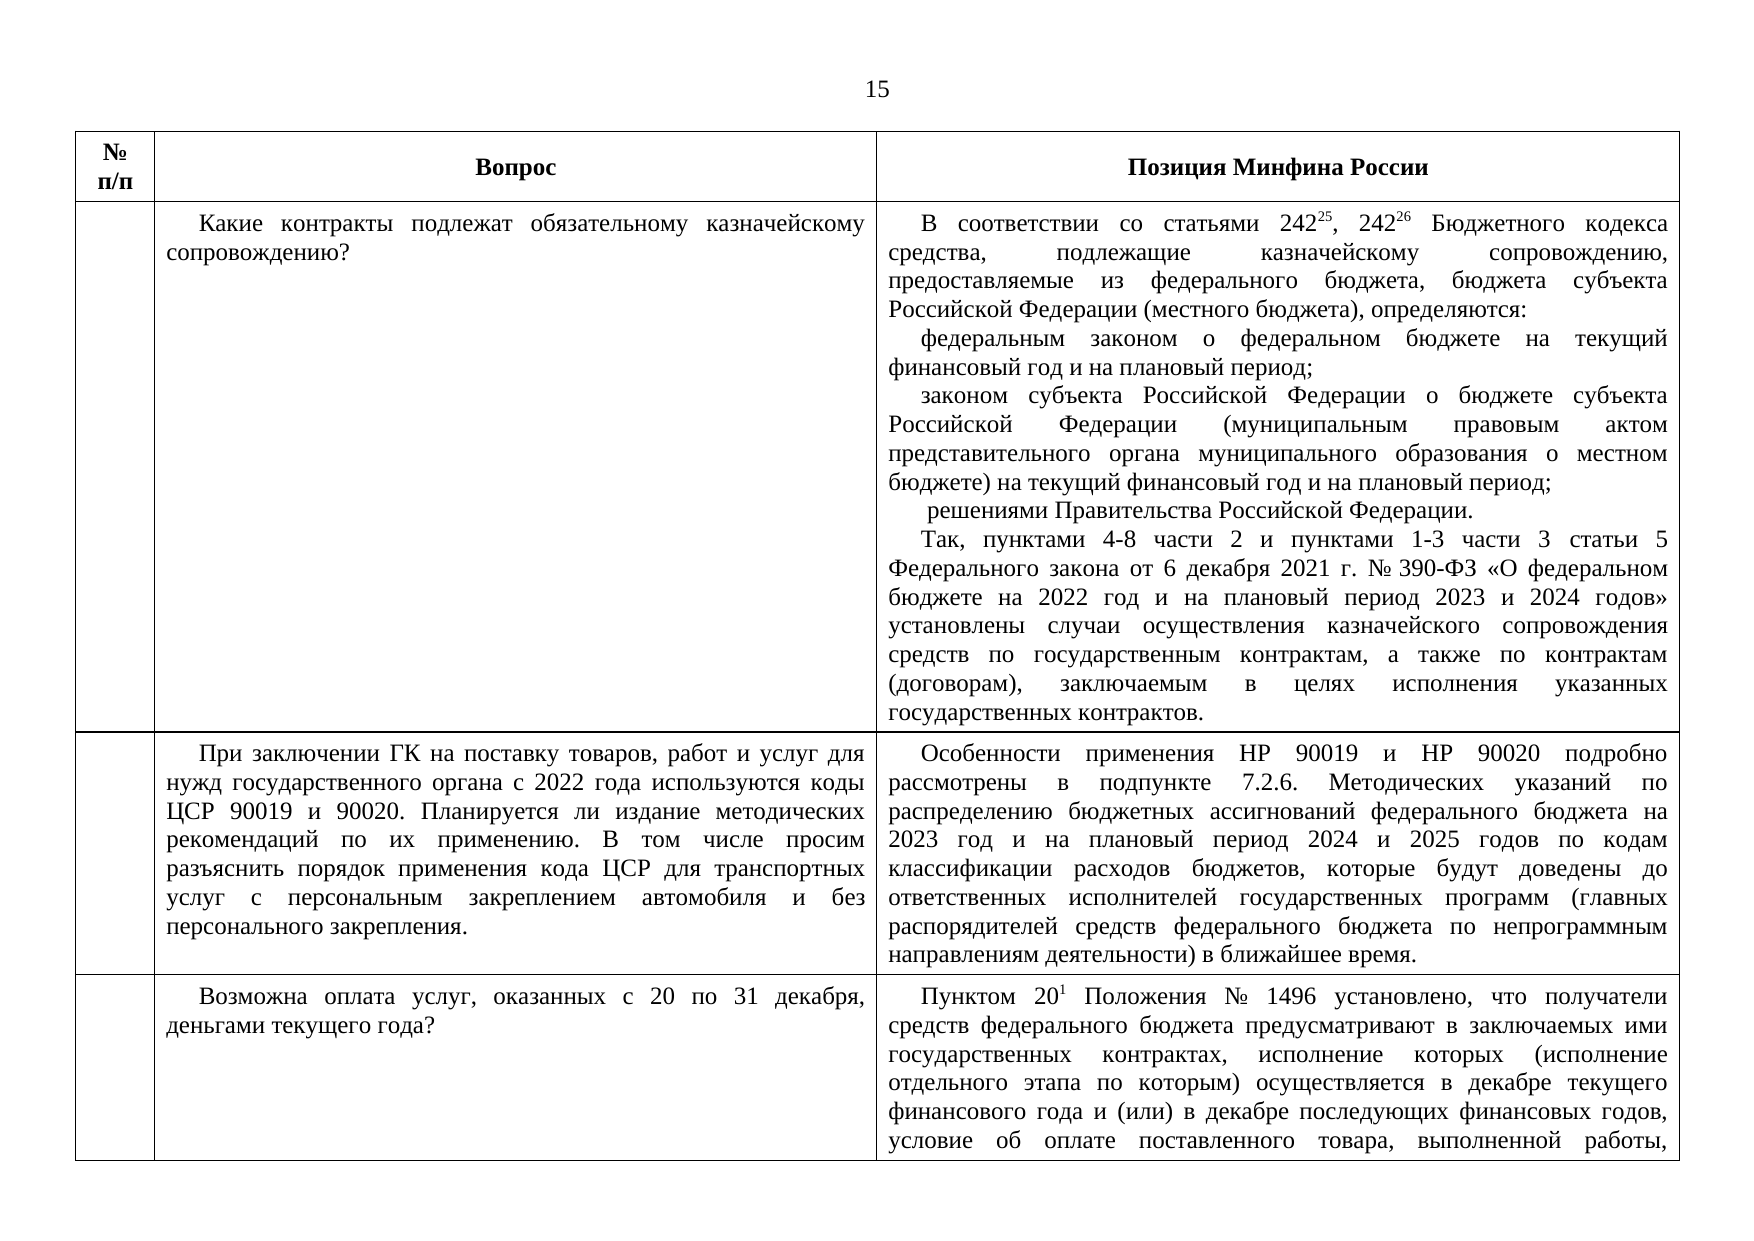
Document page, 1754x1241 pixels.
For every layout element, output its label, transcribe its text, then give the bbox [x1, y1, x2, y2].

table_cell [877, 975, 1679, 1160]
table_header Вопрос [155, 132, 876, 201]
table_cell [155, 975, 876, 1160]
table_header № п/п [76, 132, 154, 201]
table_cell [76, 733, 154, 974]
table_cell В соответствии со статьями 24225, 24226 Бюджетного кодекса средства, подлежащие казначейскому сопровождению, предоставляемые из федерального бюджета, бюджета субъекта Российской Федерации (местного бюджета), определяются: федеральным законом о федеральном бюджете на текущий финансовый год и на плановый период; законом субъекта Российской Федерации о бюджете субъекта Российской Федерации (муниципальным правовым актом представительного органа муниципального образования о местном бюджете) на текущий финансовый год и на плановый период; решениями Правительства Российской Федерации. Так, пунктами 4-8 части 2 и пунктами 1-3 части 3 статьи 5 Федерального закона от 6 декабря 2021 г. № 390-ФЗ «О федеральном бюджете на 2022 год и на плановый период 2023 и 2024 годов» установлены случаи осуществления казначейского сопровождения средств по государственным контрактам, а также по контрактам (договорам), заключаемым в целях исполнения указанных государственных контрактов. [877, 202, 1679, 731]
table_cell При заключении ГК на поставку товаров, работ и услуг для нужд государственного органа с 2022 года используются коды ЦСР 90019 и 90020. Планируется ли издание методических рекомендаций по их применению. В том числе просим разъяснить порядок применения кода ЦСР для транспортных услуг с персональным закреплением автомобиля и без персонального закрепления. [155, 733, 876, 974]
table_header Позиция Минфина России [877, 132, 1679, 201]
table_cell [76, 202, 154, 731]
table_cell [76, 975, 154, 1160]
table_cell Особенности применения НР 90019 и НР 90020 подробно рассмотрены в подпункте 7.2.6. Методических указаний по распределению бюджетных ассигнований федерального бюджета на 2023 год и на плановый период 2024 и 2025 годов по кодам классификации расходов бюджетов, которые будут доведены до ответственных исполнителей государственных программ (главных распорядителей средств федерального бюджета по непрограммным направлениям деятельности) в ближайшее время. [877, 733, 1679, 974]
table_cell Какие контракты подлежат обязательному казначейскому сопровождению? [155, 202, 876, 731]
